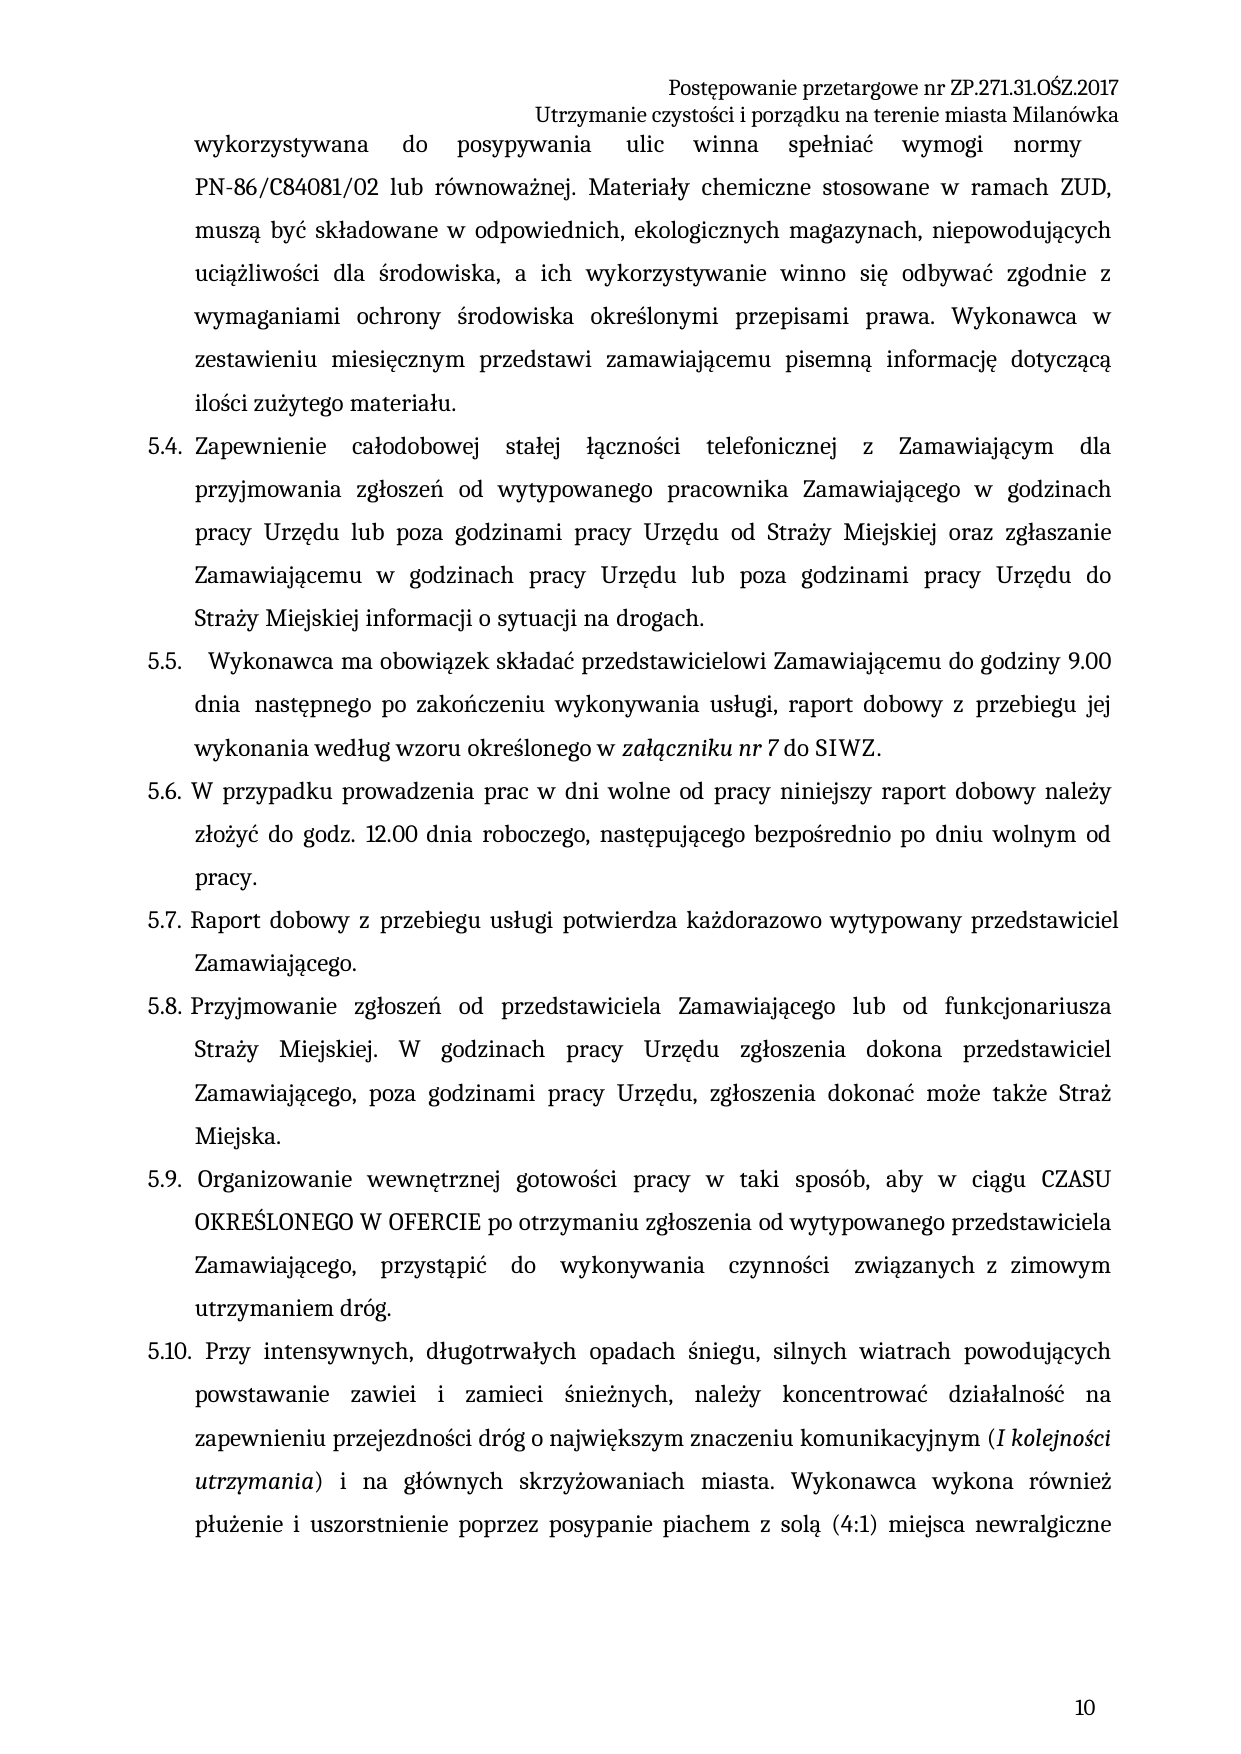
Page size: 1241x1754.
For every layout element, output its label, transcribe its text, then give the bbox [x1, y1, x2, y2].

text 5.8. Przyjmowanie zgłoszeń od przedstawiciela Zamawiającego lub od funkcjonariusza Straży Miejskiej. W godzinach pracy Urzędu zgłoszenia dokona przedstawiciel Zamawiającego, poza godzinami pracy Urzędu, zgłoszenia dokonać może także Straż Miejska. [148, 992, 1112, 1150]
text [148, 130, 1111, 417]
text 5.4. Zapewnienie całodobowej stałej łączności telefonicznej z Zamawiającym dla przyjmowania zgłoszeń od wytypowanego pracownika Zamawiającego w godzinach pracy Urzędu lub poza godzinami pracy Urzędu od Straży Miejskiej oraz zgłaszanie Zamawiającemu w godzinach pracy Urzędu lub poza godzinami pracy Urzędu do Straży Miejskiej informacji o sytuacji na drogach. [148, 432, 1112, 633]
text 5.6. W przypadku prowadzenia prac w dni wolne od pracy niniejszy raport dobowy należy złożyć do godz. 12.00 dnia roboczego, następującego bezpośrednio po dniu wolnym od pracy. [148, 777, 1112, 892]
text 5.9. Organizowanie wewnętrznej gotowości pracy w taki sposób, aby w ciągu CZASU OKREŚLONEGO W OFERCIE po otrzymaniu zgłoszenia od wytypowanego przedstawiciela Zamawiającego, przystąpić do wykonywania czynności związanych z zimowym utrzymaniem dróg. [148, 1165, 1111, 1323]
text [148, 1337, 1111, 1538]
text 5.7. Raport dobowy z przebiegu usługi potwierdza każdorazowo wytypowany przedstawiciel Zamawiającego. [148, 906, 1119, 978]
text 5.5. Wykonawca ma obowiązek składać przedstawicielowi Zamawiającemu do godziny 9.00 dnia następnego po zakończeniu wykonywania usługi, raport dobowy z przebiegu jej wykonania według wzoru określonego w załączniku nr 7 do SIWZ. [148, 647, 1111, 762]
